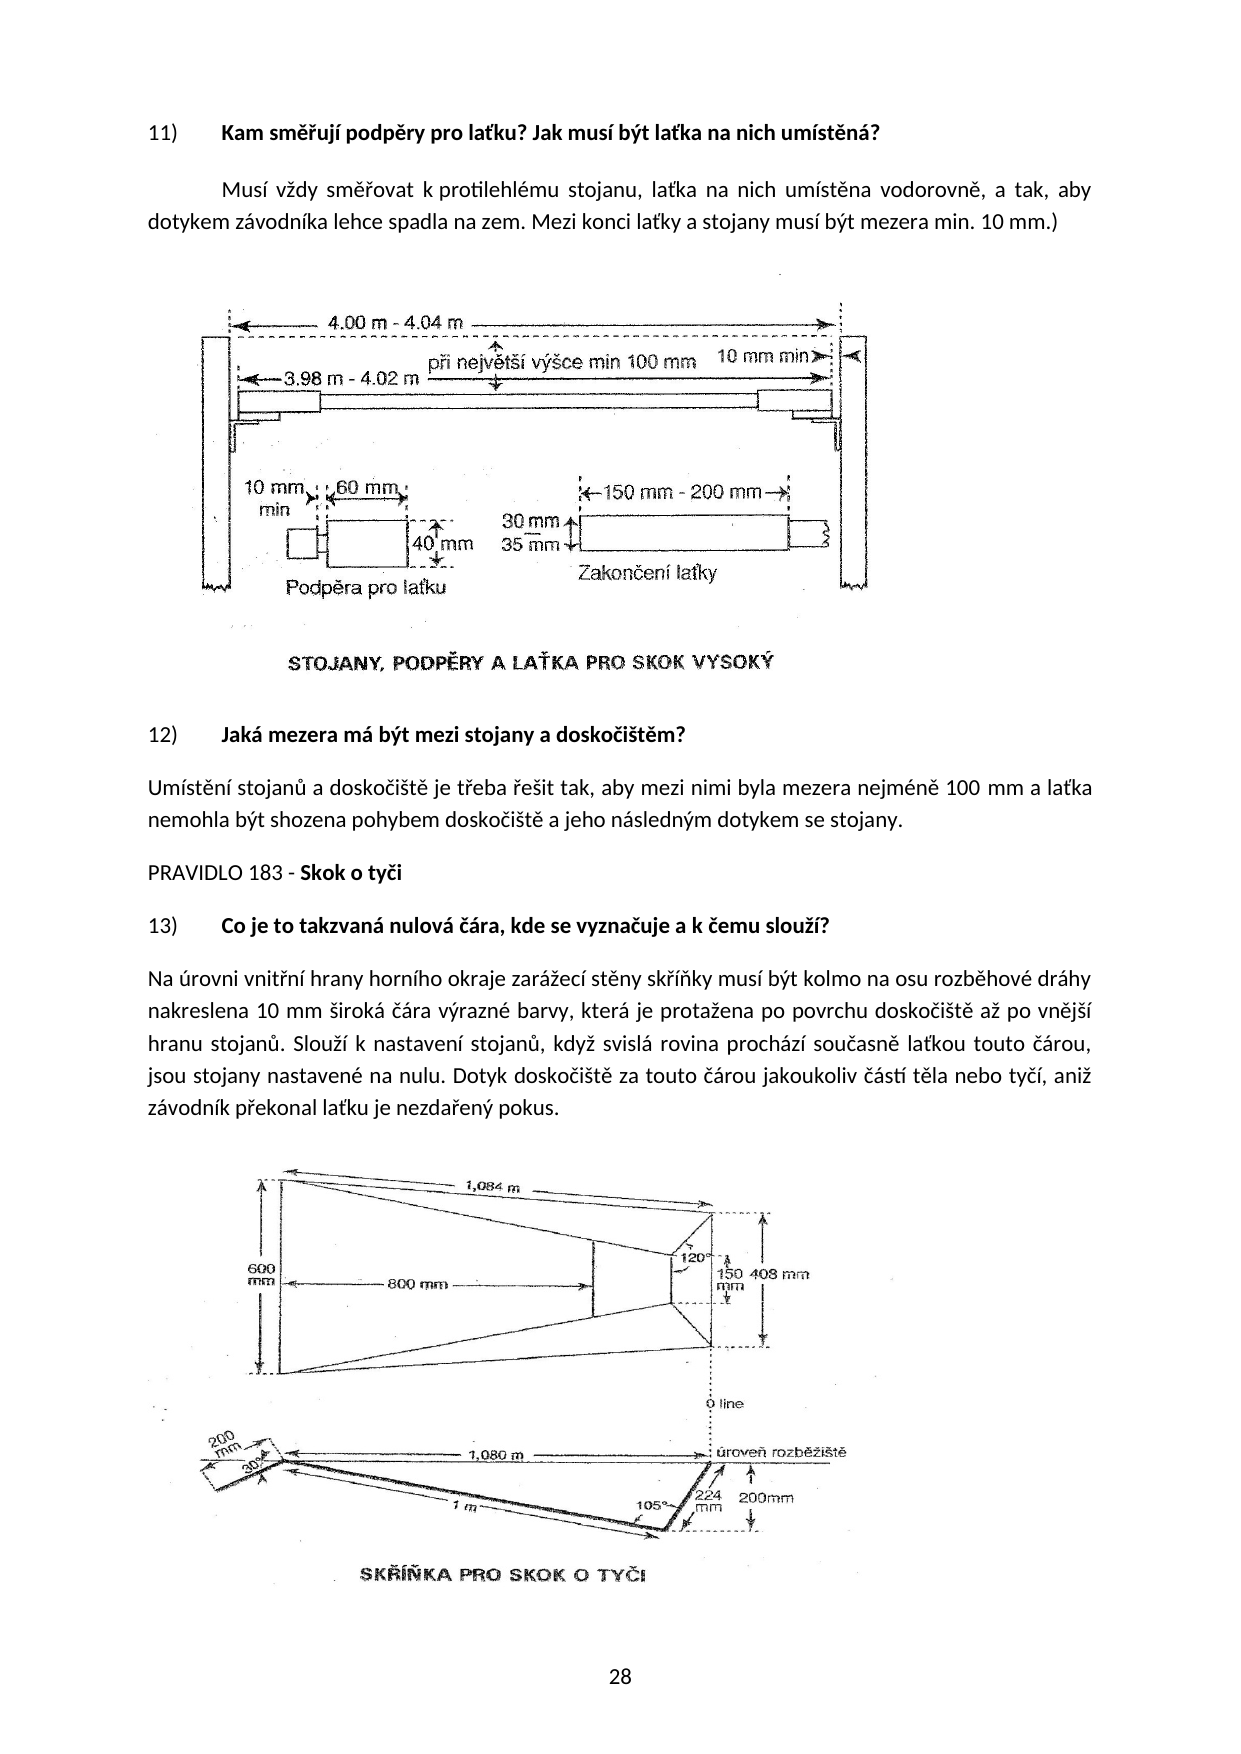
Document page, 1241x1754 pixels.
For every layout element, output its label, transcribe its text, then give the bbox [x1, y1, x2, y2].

picture [147, 1150, 907, 1607]
text Umístění stojanů a doskočiště je třeba řešit tak, aby mezi nimi byla mezera nejméně 100 mm a laťka nemohla být shozena pohybem doskočiště a jeho následným dotykem se stojany. [148, 773, 1093, 833]
text 12) Jaká mezera má být mezi stojany a doskočištěm? [148, 720, 1093, 748]
picture [147, 260, 907, 695]
text Na úrovni vnitřní hrany horního okraje zarážecí stěny skříňky musí být kolmo na osu rozběhové dráhy nakreslena 10 mm široká čára výrazné barvy, která je protažena po povrchu doskočiště až po vnější hranu stojanů. Slouží k nastavení stojanů, když svislá rovina prochází současně laťkou touto čárou, jsou stojany nastavené na nulu. Dotyk doskočiště za touto čárou jakoukoliv částí těla nebo tyčí, aniž závodník překonal laťku je nezdařený pokus. [148, 964, 1093, 1121]
text Musí vždy směřovat k protilehlému stojanu, laťka na nich umístěna vodorovně, a tak, aby dotykem závodníka lehce spadla na zem. Mezi konci laťky a stojany musí být mezera min. 10 mm.) [148, 175, 1093, 236]
text 13) Co je to takzvaná nulová čára, kde se vyznačuje a k čemu slouží? [148, 911, 1093, 939]
text PRAVIDLO 183 - Skok o tyči [148, 858, 1093, 886]
text 11) Kam směřují podpěry pro laťku? Jak musí být laťka na nich umístěná? [148, 118, 1093, 146]
